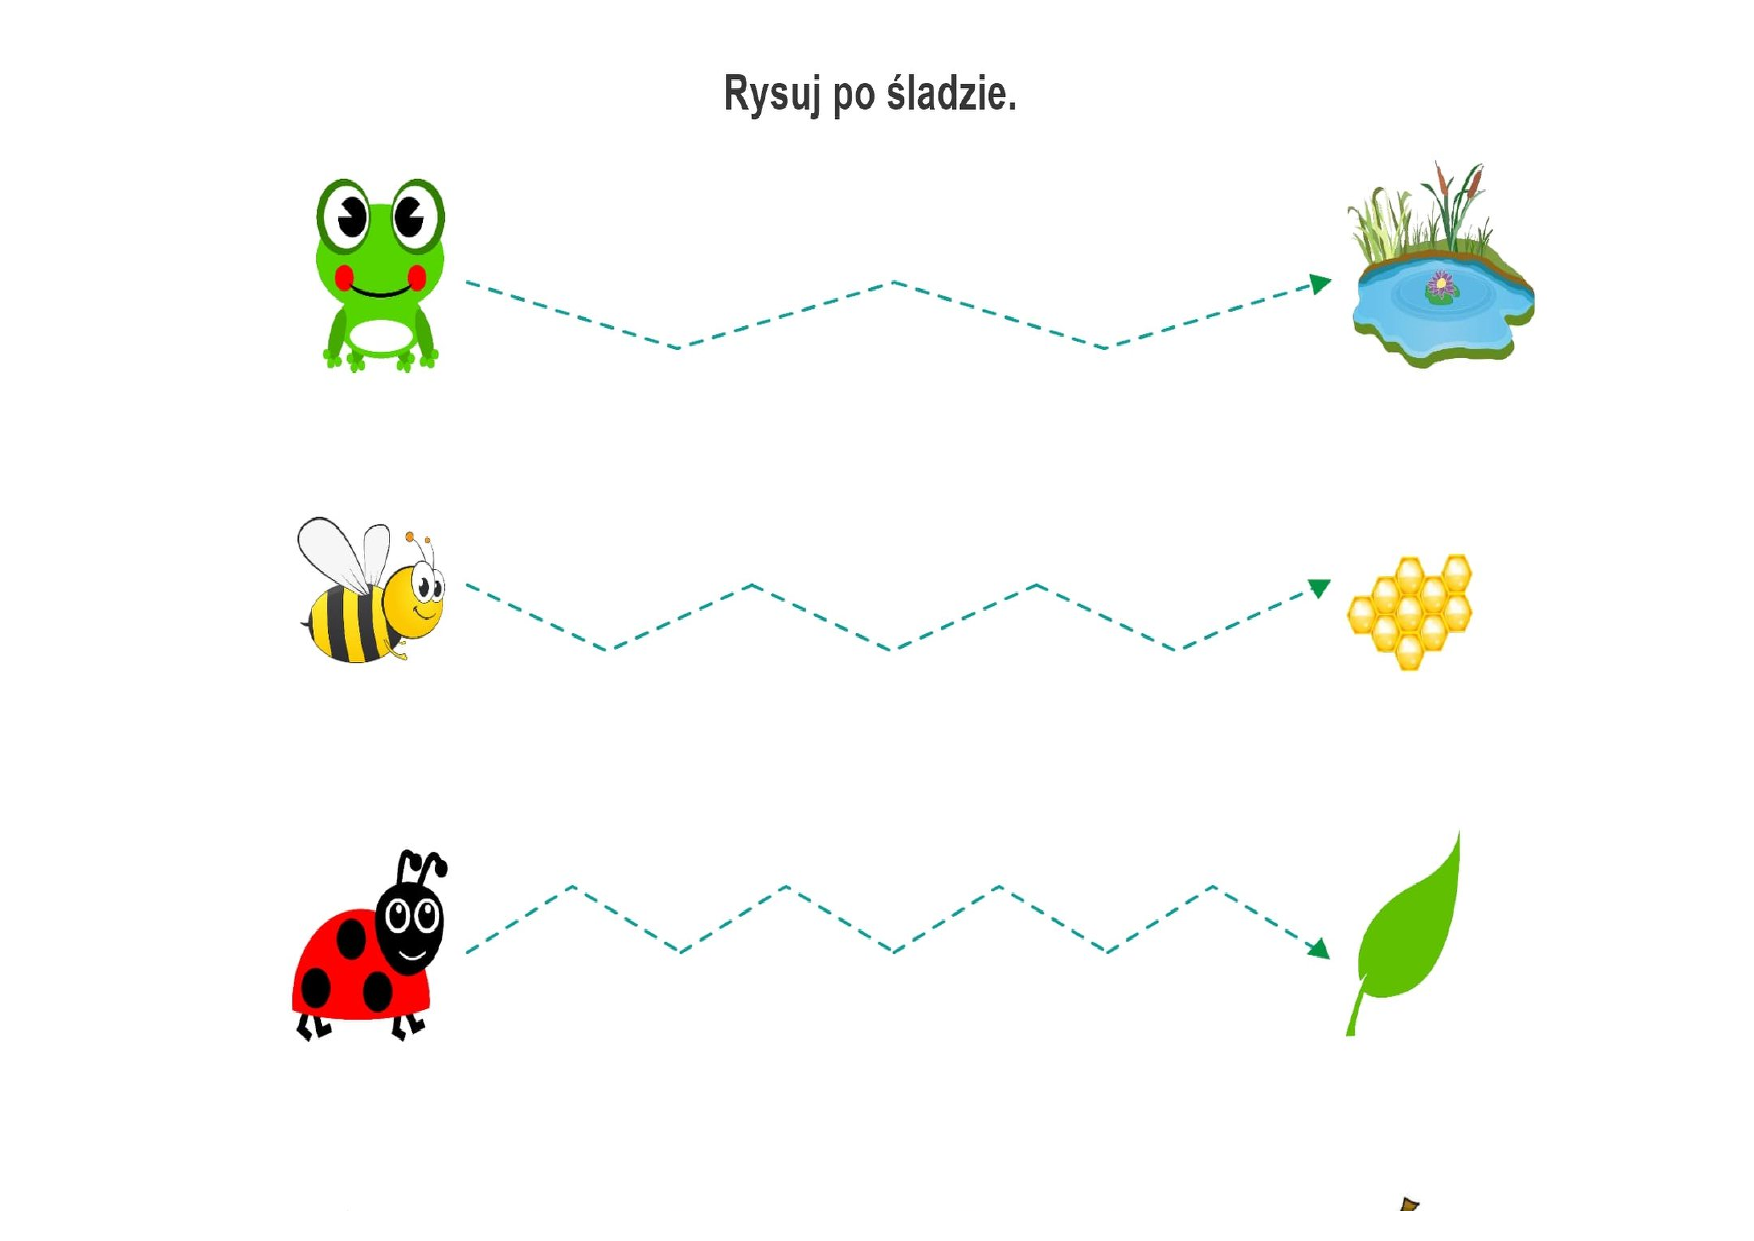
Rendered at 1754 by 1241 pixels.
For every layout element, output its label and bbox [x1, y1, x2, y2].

picture [29, 44, 1674, 1211]
